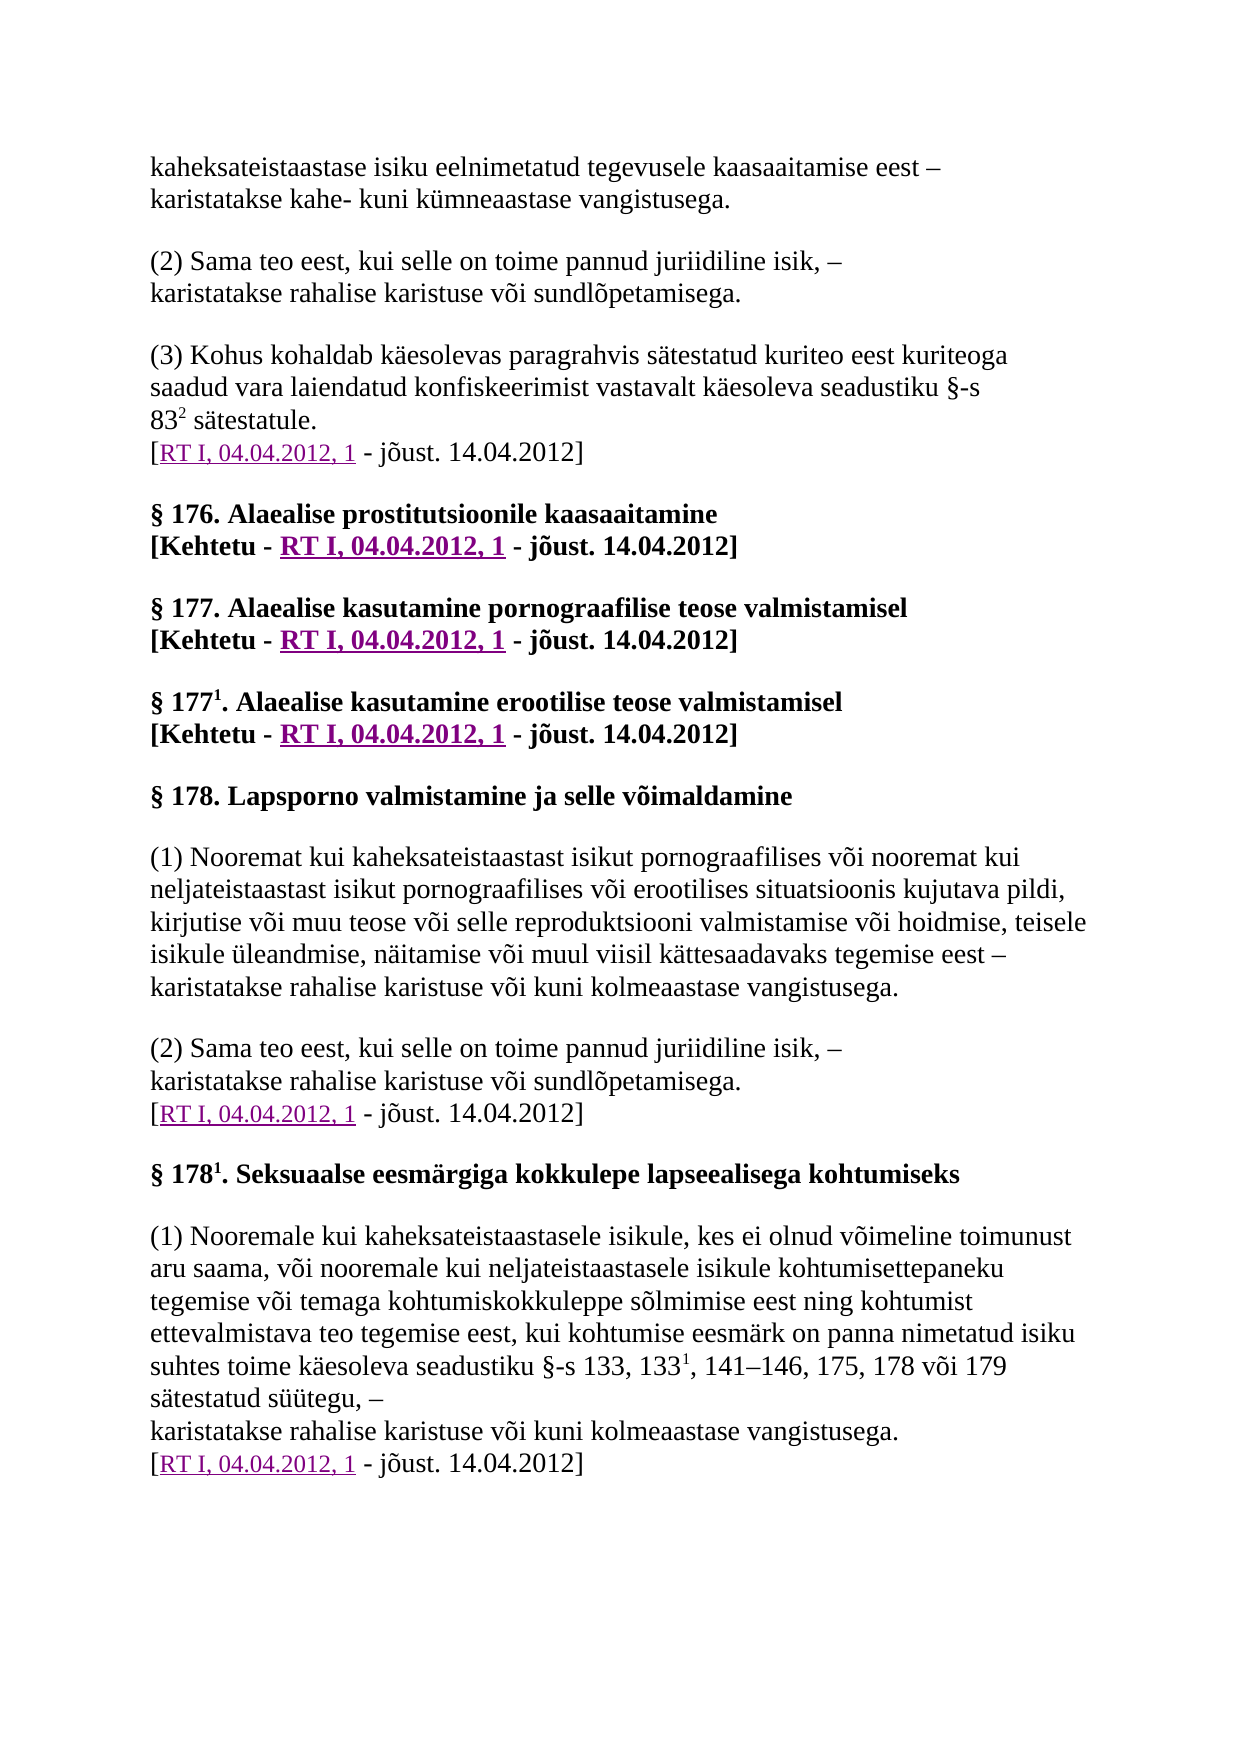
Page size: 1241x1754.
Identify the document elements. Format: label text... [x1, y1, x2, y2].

text (2) Sama teo eest, kui selle on toime pannud juriidiline isik, – karistatakse rahalise karistuse või sundlõpetamisega. [150, 244, 1090, 309]
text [150, 150, 1090, 215]
text (1) Nooremat kui kaheksateistaastast isikut pornograafilises või nooremat kui neljateistaastast isikut pornograafilises või erootilises situatsioonis kujutava pildi, kirjutise või muu teose või selle reproduktsiooni valmistamise või hoidmise, teisele isikule üleandmise, näitamise või muul viisil kättesaadavaks tegemise eest – karistatakse rahalise karistuse või kuni kolmeaastase vangistusega. [150, 840, 1090, 1002]
text § 177. Alaealise kasutamine pornograafilise teose valmistamisel [Kehtetu - RT I, 04.04.2012, 1 - jõust. 14.04.2012] [150, 591, 1090, 655]
text (3) Kohus kohaldab käesolevas paragrahvis sätestatud kuriteo eest kuriteoga saadud vara laiendatud konfiskeerimist vastavalt käesoleva seadustiku §-s 832 sätestatule. [RT I, 04.04.2012, 1 - jõust. 14.04.2012] [150, 338, 1090, 467]
text § 178. Lapsporno valmistamine ja selle võimaldamine [150, 778, 1090, 811]
text § 1781. Seksuaalse eesmärgiga kokkulepe lapseealisega kohtumiseks [150, 1158, 1090, 1190]
text (2) Sama teo eest, kui selle on toime pannud juriidiline isik, – karistatakse rahalise karistuse või sundlõpetamisega. [RT I, 04.04.2012, 1 - jõust. 14.04.2012] [150, 1031, 1090, 1128]
text § 176. Alaealise prostitutsioonile kaasaaitamine [Kehtetu - RT I, 04.04.2012, 1 - jõust. 14.04.2012] [150, 497, 1090, 561]
text § 1771. Alaealise kasutamine erootilise teose valmistamisel [Kehtetu - RT I, 04.04.2012, 1 - jõust. 14.04.2012] [150, 684, 1090, 749]
text (1) Nooremale kui kaheksateistaastasele isikule, kes ei olnud võimeline toimunust aru saama, või nooremale kui neljateistaastasele isikule kohtumisettepaneku tegemise või temaga kohtumiskokkuleppe sõlmimise eest ning kohtumist ettevalmistava teo tegemise eest, kui kohtumise eesmärk on panna nimetatud isiku suhtes toime käesoleva seadustiku §-s 133, 1331, 141–146, 175, 178 või 179 sätestatud süütegu, – karistatakse rahalise karistuse või kuni kolmeaastase vangistusega. [RT I, 04.04.2012, 1 - jõust. 14.04.2012] [150, 1219, 1090, 1478]
